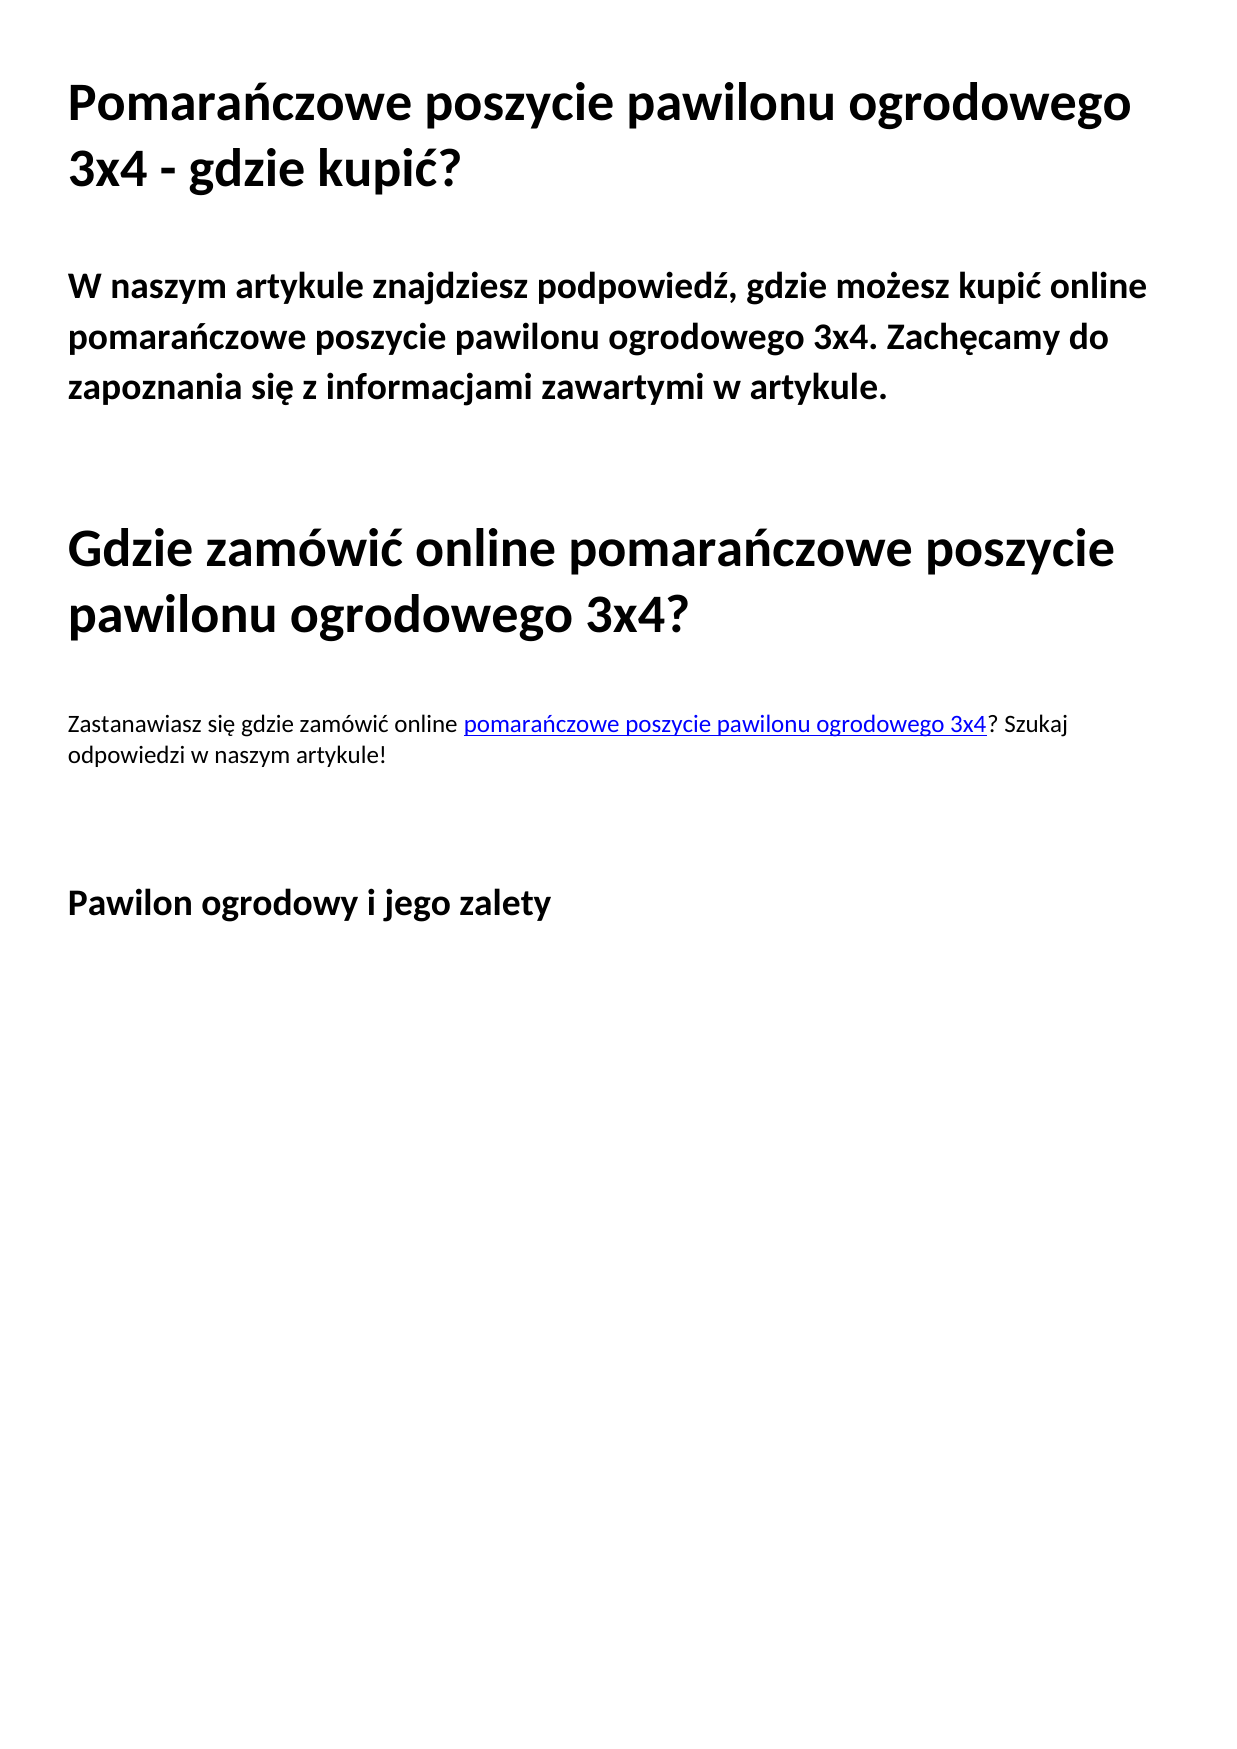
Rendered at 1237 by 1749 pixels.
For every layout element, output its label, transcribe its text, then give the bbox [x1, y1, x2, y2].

text Gdzie zamówić online pomarańczowe poszycie pawilonu ogrodowego 3x4? [68, 514, 1169, 646]
text W naszym artykule znajdziesz podpowiedź, gdzie możesz kupić online pomarańczowe poszycie pawilonu ogrodowego 3x4. Zachęcamy do zapoznania się z informacjami zawartymi w artykule. [68, 262, 1169, 409]
text Pomarańczowe poszycie pawilonu ogrodowego 3x4 - gdzie kupić? [68, 68, 1169, 200]
text Pawilon ogrodowy i jego zalety [68, 879, 1169, 925]
text Zastanawiasz się gdzie zamówić online pomarańczowe poszycie pawilonu ogrodowego 3x4? Szukaj odpowiedzi w naszym artykule! [68, 708, 1169, 769]
